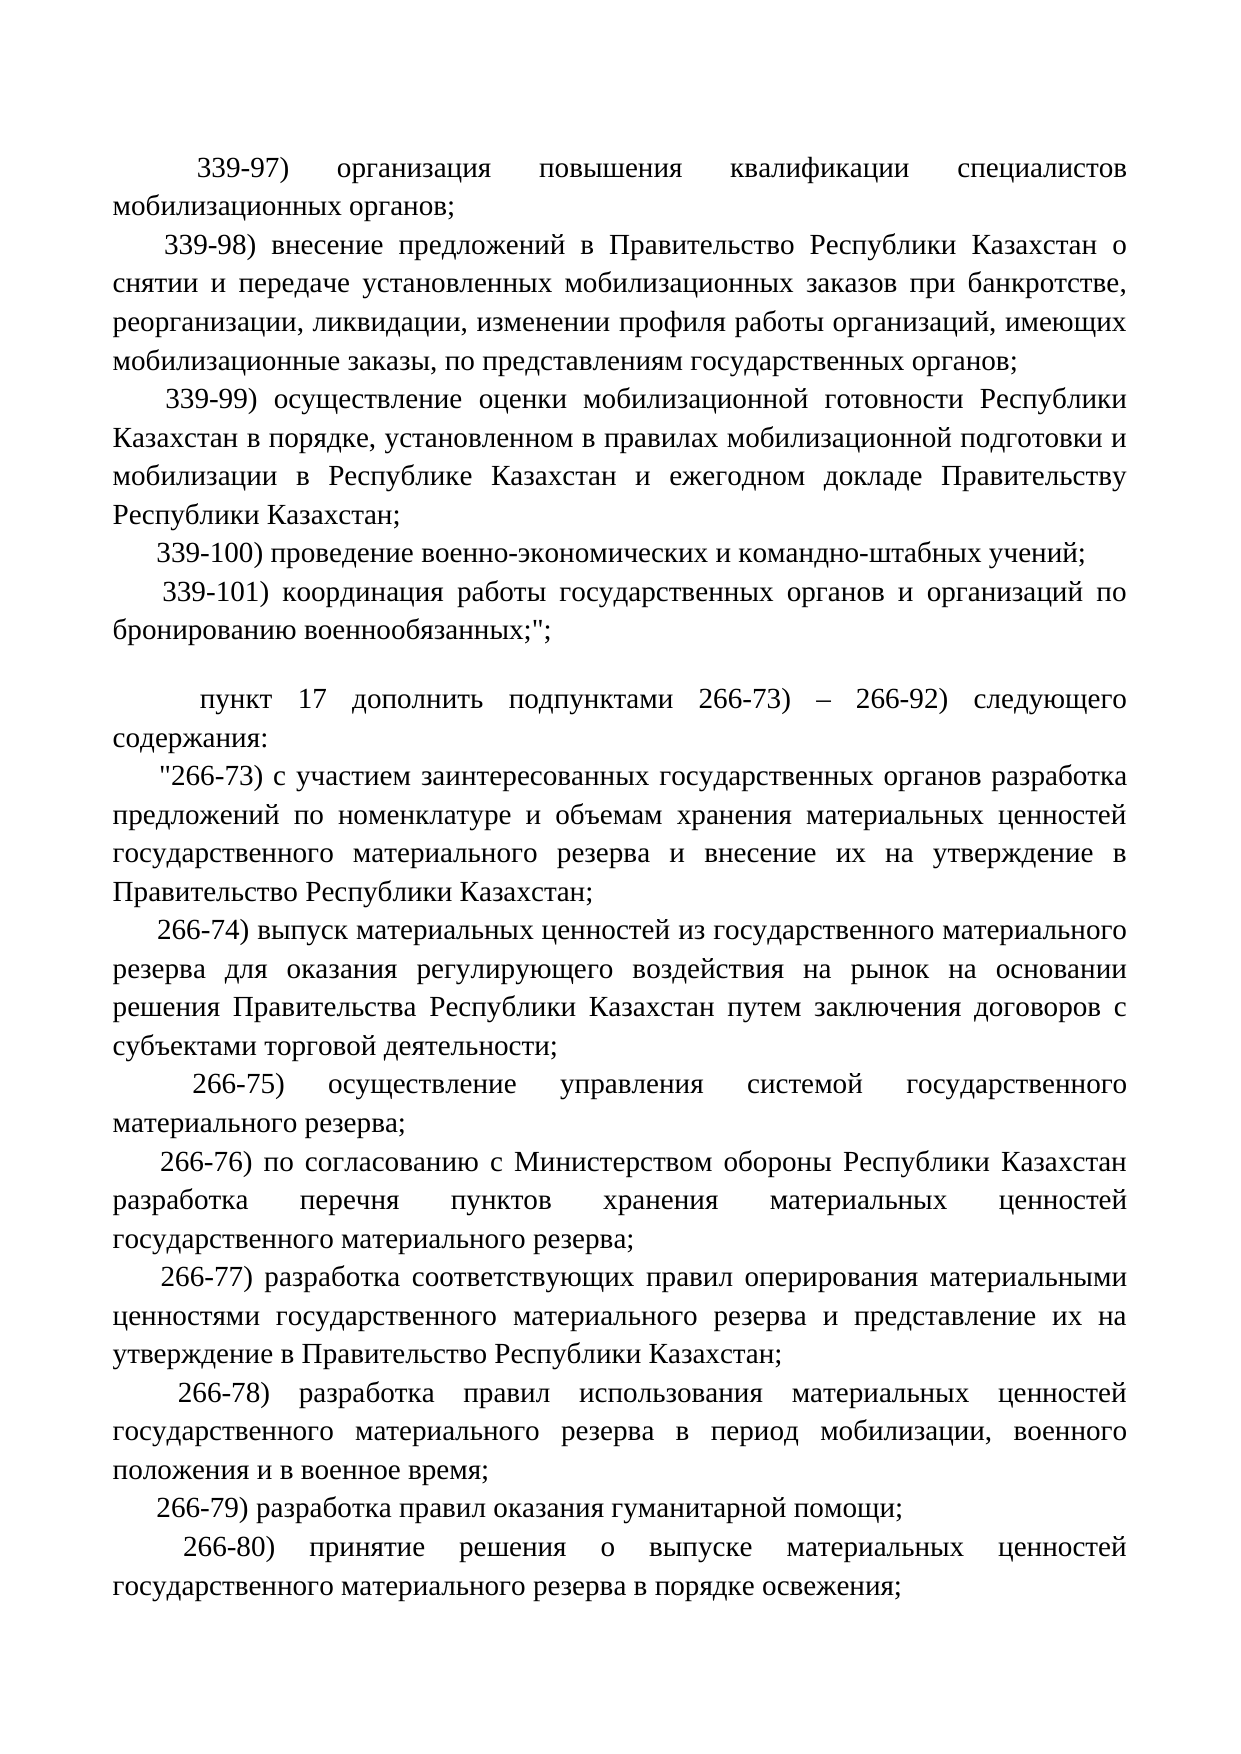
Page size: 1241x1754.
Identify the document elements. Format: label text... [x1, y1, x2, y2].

text 266-80) принятие решения о выпуске материальных ценностей государственного материального резерва в порядке освежения; [112, 1529, 1128, 1601]
text 266-75) осуществление управления системой государственного материального резерва; [112, 1067, 1128, 1139]
text 266-76) по согласованию с Министерством обороны Республики Казахстан разработка перечня пунктов хранения материальных ценностей государственного материального резерва; [112, 1144, 1128, 1254]
text 339-100) проведение военно-экономических и командно-штабных учений; [112, 535, 1128, 569]
text пункт 17 дополнить подпунктами 266-73) – 266-92) следующего содержания: [112, 681, 1128, 753]
text 339-99) осуществление оценки мобилизационной готовности Республики Казахстан в порядке, установленном в правилах мобилизационной подготовки и мобилизации в Республике Казахстан и ежегодном докладе Правительству Республики Казахстан; [112, 381, 1128, 530]
text 339-101) координация работы государственных органов и организаций по бронированию военнообязанных;"; [112, 574, 1128, 646]
text 339-98) внесение предложений в Правительство Республики Казахстан о снятии и передаче установленных мобилизационных заказов при банкротстве, реорганизации, ликвидации, изменении профиля работы организаций, имеющих мобилизационные заказы, по представлениям государственных органов; [112, 227, 1128, 376]
text "266-73) с участием заинтересованных государственных органов разработка предложений по номенклатуре и объемам хранения материальных ценностей государственного материального резерва и внесение их на утверждение в Правительство Республики Казахстан; [112, 758, 1128, 907]
text 266-78) разработка правил использования материальных ценностей государственного материального резерва в период мобилизации, военного положения и в военное время; [112, 1375, 1128, 1486]
text 339-97) организация повышения квалификации специалистов мобилизационных органов; [112, 150, 1128, 222]
text 266-79) разработка правил оказания гуманитарной помощи; [112, 1491, 1128, 1524]
text 266-74) выпуск материальных ценностей из государственного материального резерва для оказания регулирующего воздействия на рынок на основании решения Правительства Республики Казахстан путем заключения договоров с субъектами торговой деятельности; [112, 912, 1128, 1062]
text 266-77) разработка соответствующих правил оперирования материальными ценностями государственного материального резерва и представление их на утверждение в Правительство Республики Казахстан; [112, 1259, 1128, 1370]
